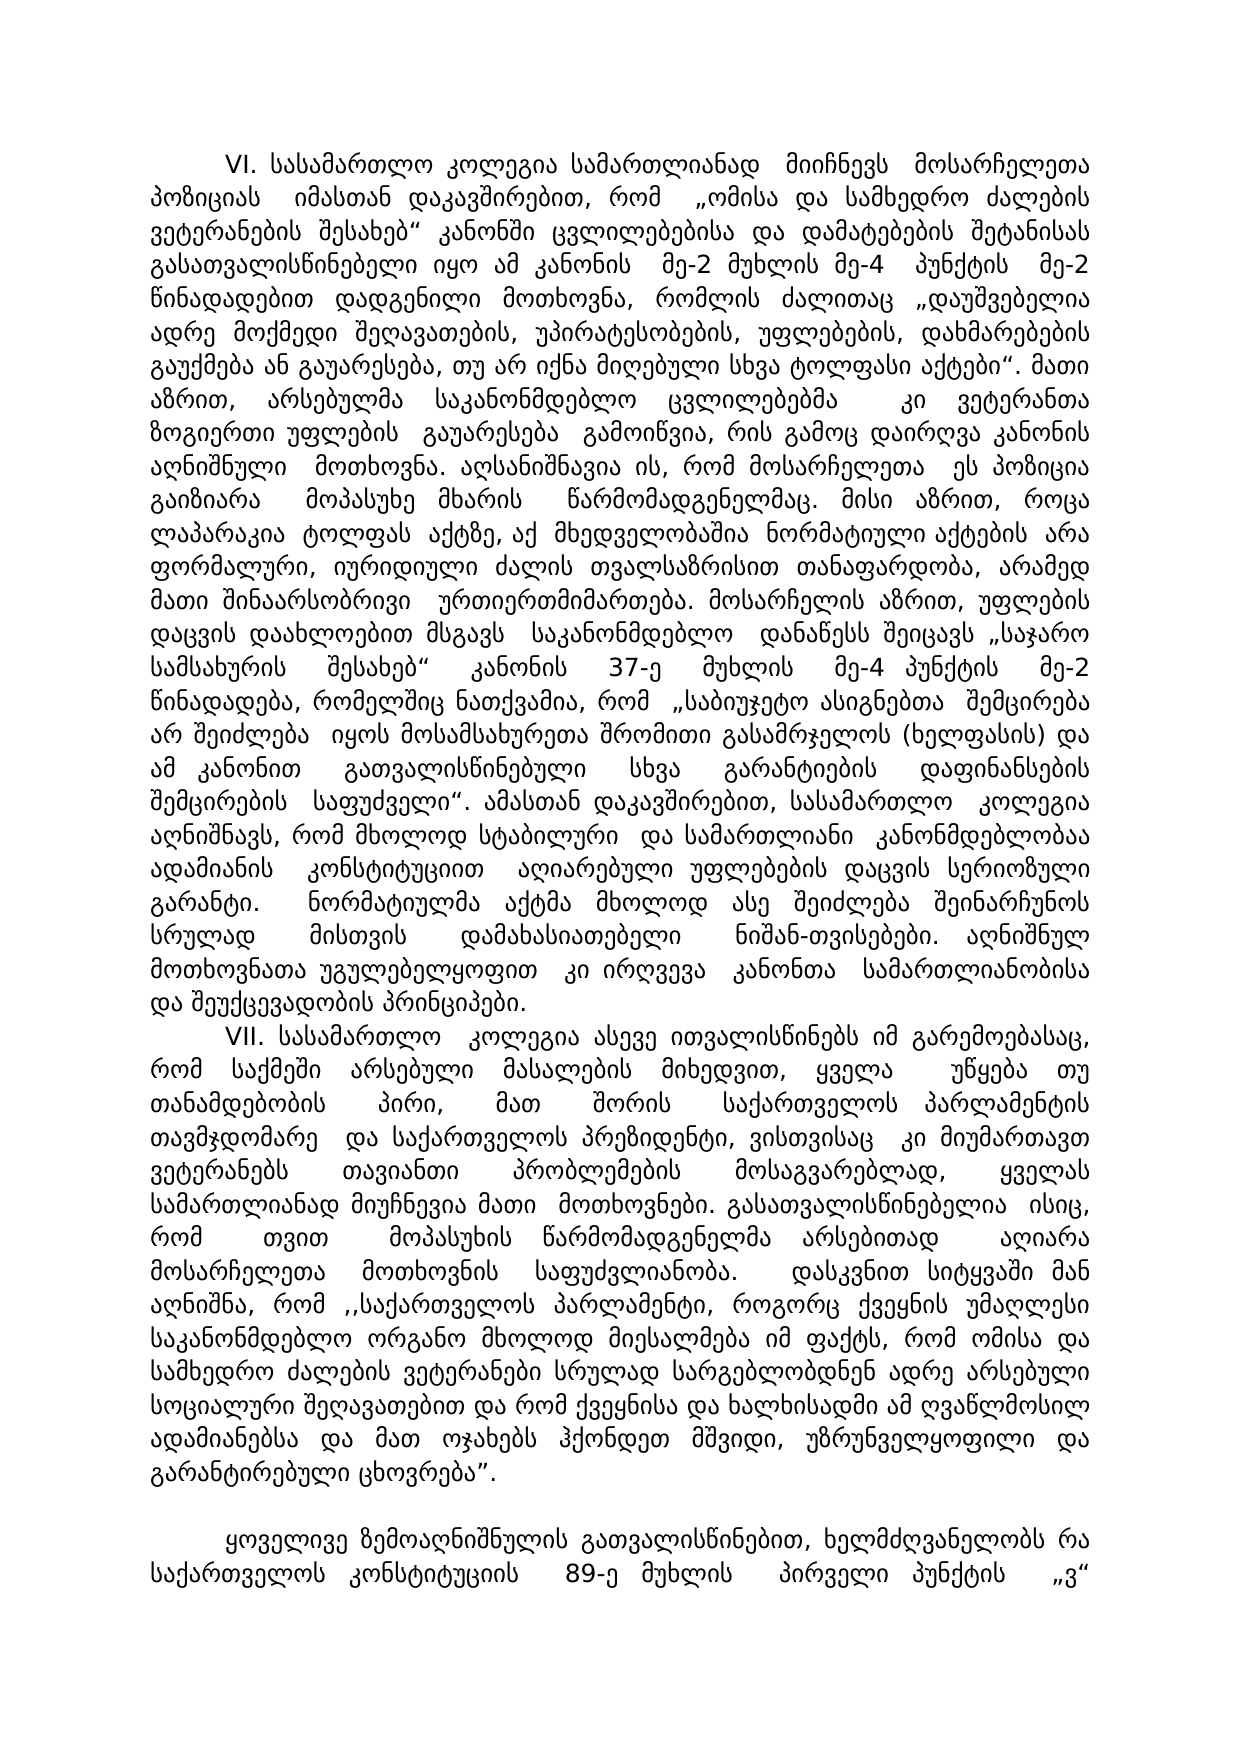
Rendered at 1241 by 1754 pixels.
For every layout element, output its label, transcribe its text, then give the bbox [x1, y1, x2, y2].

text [150, 1525, 1090, 1588]
text VI. სასამართლო კოლეგია სამართლიანად მიიჩნევს მოსარჩელეთა პოზიციას იმასთან დაკავშირებით, რომ „ომისა და სამხედრო ძალების ვეტერანების შესახებ“ კანონში ცვლილებებისა და დამატებების შეტანისას გასათვალისწინებელი იყო ამ კანონის მე-2 მუხლის მე-4 პუნქტის მე-2 წინადადებით დადგენილი მოთხოვნა, რომლის ძალითაც „დაუშვებელია ადრე მოქმედი შეღავათების, უპირატესობების, უფლებების, დახმარებების გაუქმება ან გაუარესება, თუ არ იქნა მიღებული სხვა ტოლფასი აქტები“. მათი აზრით, არსებულმა საკანონმდებლო ცვლილებებმა კი ვეტერანთა ზოგიერთი უფლების გაუარესება გამოიწვია, რის გამოც დაირღვა კანონის აღნიშნული მოთხოვნა. აღსანიშნავია ის, რომ მოსარჩელეთა ეს პოზიცია გაიზიარა მოპასუხე მხარის წარმომადგენელმაც. მისი აზრით, როცა ლაპარაკია ტოლფას აქტზე, აქ მხედველობაშია ნორმატიული აქტების არა ფორმალური, იურიდიული ძალის თვალსაზრისით თანაფარდობა, არამედ მათი შინაარსობრივი ურთიერთმიმართება. მოსარჩელის აზრით, უფლების დაცვის დაახლოებით მსგავს საკანონმდებლო დანაწესს შეიცავს „საჯარო სამსახურის შესახებ“ კანონის 37-ე მუხლის მე-4 პუნქტის მე-2 წინადადება, რომელშიც ნათქვამია, რომ „საბიუჯეტო ასიგნებთა შემცირება არ შეიძლება იყოს მოსამსახურეთა შრომითი გასამრჯელოს (ხელფასის) და ამ კანონით გათვალისწინებული სხვა გარანტიების დაფინანსების შემცირების საფუძველი“. ამასთან დაკავშირებით, სასამართლო კოლეგია აღნიშნავს, რომ მხოლოდ სტაბილური და სამართლიანი კანონმდებლობაა ადამიანის კონსტიტუციით აღიარებული უფლებების დაცვის სერიოზული გარანტი. ნორმატიულმა აქტმა მხოლოდ ასე შეიძლება შეინარჩუნოს სრულად მისთვის დამახასიათებელი ნიშან-თვისებები. აღნიშნულ მოთხოვნათა უგულებელყოფით კი ირღვევა კანონთა სამართლიანობისა და შეუქცევადობის პრინციპები. [150, 150, 1090, 1018]
text VII. სასამართლო კოლეგია ასევე ითვალისწინებს იმ გარემოებასაც, რომ საქმეში არსებული მასალების მიხედვით, ყველა უწყება თუ თანამდებობის პირი, მათ შორის საქართველოს პარლამენტის თავმჯდომარე და საქართველოს პრეზიდენტი, ვისთვისაც კი მიუმართავთ ვეტერანებს თავიანთი პრობლემების მოსაგვარებლად, ყველას სამართლიანად მიუჩნევია მათი მოთხოვნები. გასათვალისწინებელია ისიც, რომ თვით მოპასუხის წარმომადგენელმა არსებითად აღიარა მოსარჩელეთა მოთხოვნის საფუძვლიანობა. დასკვნით სიტყვაში მან აღნიშნა, რომ ,,საქართველოს პარლამენტი, როგორც ქვეყნის უმაღლესი საკანონმდებლო ორგანო მხოლოდ მიესალმება იმ ფაქტს, რომ ომისა და სამხედრო ძალების ვეტერანები სრულად სარგებლობდნენ ადრე არსებული სოციალური შეღავათებით და რომ ქვეყნისა და ხალხისადმი ამ ღვაწლმოსილ ადამიანებსა და მათ ოჯახებს ჰქონდეთ მშვიდი, უზრუნველყოფილი და გარანტირებული ცხოვრება”. [150, 1022, 1090, 1487]
